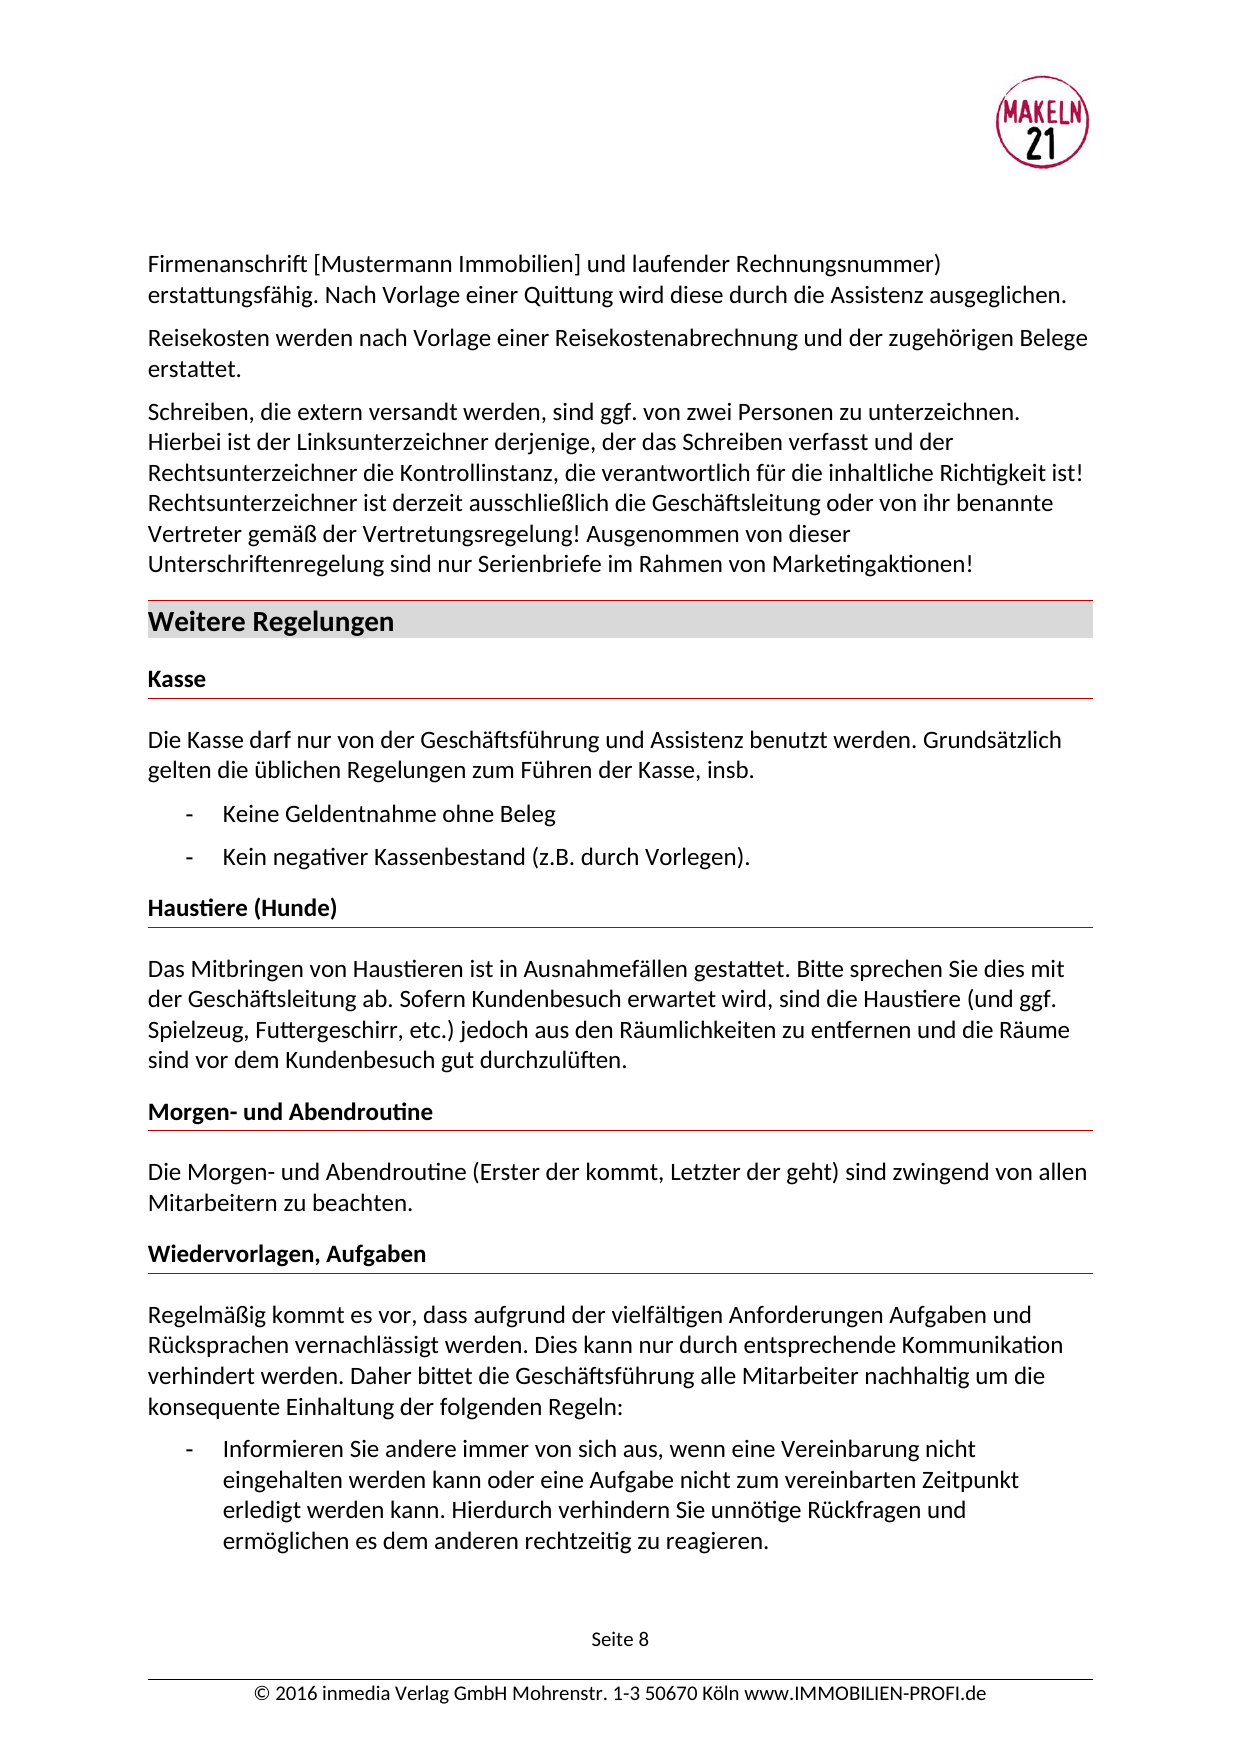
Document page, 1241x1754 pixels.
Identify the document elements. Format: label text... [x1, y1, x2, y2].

text Das Mitbringen von Haustieren ist in Ausnahmefällen gestattet. Bitte sprechen Sie dies mit der Geschäftsleitung ab. Sofern Kundenbesuch erwartet wird, sind die Haustiere (und ggf. Spielzeug, Futtergeschirr, etc.) jedoch aus den Räumlichkeiten zu entfernen und die Räume sind vor dem Kundenbesuch gut durchzulüften. [148, 953, 1093, 1075]
picture [992, 73, 1093, 172]
list Informieren Sie andere immer von sich aus, wenn eine Vereinbarung nicht eingehalten werden kann oder eine Aufgabe nicht zum vereinbarten Zeitpunkt erledigt werden kann. Hierdurch verhindern Sie unnötige Rückfragen und ermöglichen es dem anderen rechtzeitig zu reagieren. [185, 1434, 1093, 1556]
subtitle Haustiere (Hunde) [148, 892, 1093, 927]
list Kein negativer Kassenbestand (z.B. durch Vorlegen). [185, 841, 1093, 871]
text Schreiben, die extern versandt werden, sind ggf. von zwei Personen zu unterzeichnen. Hierbei ist der Linksunterzeichner derjenige, der das Schreiben verfasst und der Rechtsunterzeichner die Kontrollinstanz, die verantwortlich für die inhaltliche Richtigkeit ist! Rechtsunterzeichner ist derzeit ausschließlich die Geschäftsleitung oder von ihr benannte Vertreter gemäß der Vertretungsregelung! Ausgenommen von dieser Unterschriftenregelung sind nur Serienbriefe im Rahmen von Marketingaktionen! [148, 396, 1093, 579]
list Keine Geldentnahme ohne Beleg [185, 798, 1093, 828]
subtitle Weitere Regelungen [148, 601, 1093, 638]
text Die Morgen- und Abendroutine (Erster der kommt, Letzter der geht) sind zwingend von allen Mitarbeitern zu beachten. [148, 1156, 1093, 1217]
text Reisekosten werden nach Vorlage einer Reisekostenabrechnung und der zugehörigen Belege erstattet. [148, 322, 1093, 383]
text Die Kasse darf nur von der Geschäftsführung und Assistenz benutzt werden. Grundsätzlich gelten die üblichen Regelungen zum Führen der Kasse, insb. [148, 724, 1093, 785]
subtitle Morgen- und Abendroutine [148, 1096, 1093, 1130]
text Regelmäßig kommt es vor, dass aufgrund der vielfältigen Anforderungen Aufgaben und Rücksprachen vernachlässigt werden. Dies kann nur durch entsprechende Kommunikation verhindert werden. Daher bittet die Geschäftsführung alle Mitarbeiter nachhaltig um die konsequente Einhaltung der folgenden Regeln: [148, 1299, 1093, 1421]
subtitle Wiedervorlagen, Aufgaben [148, 1238, 1093, 1273]
subtitle Kasse [148, 663, 1093, 698]
